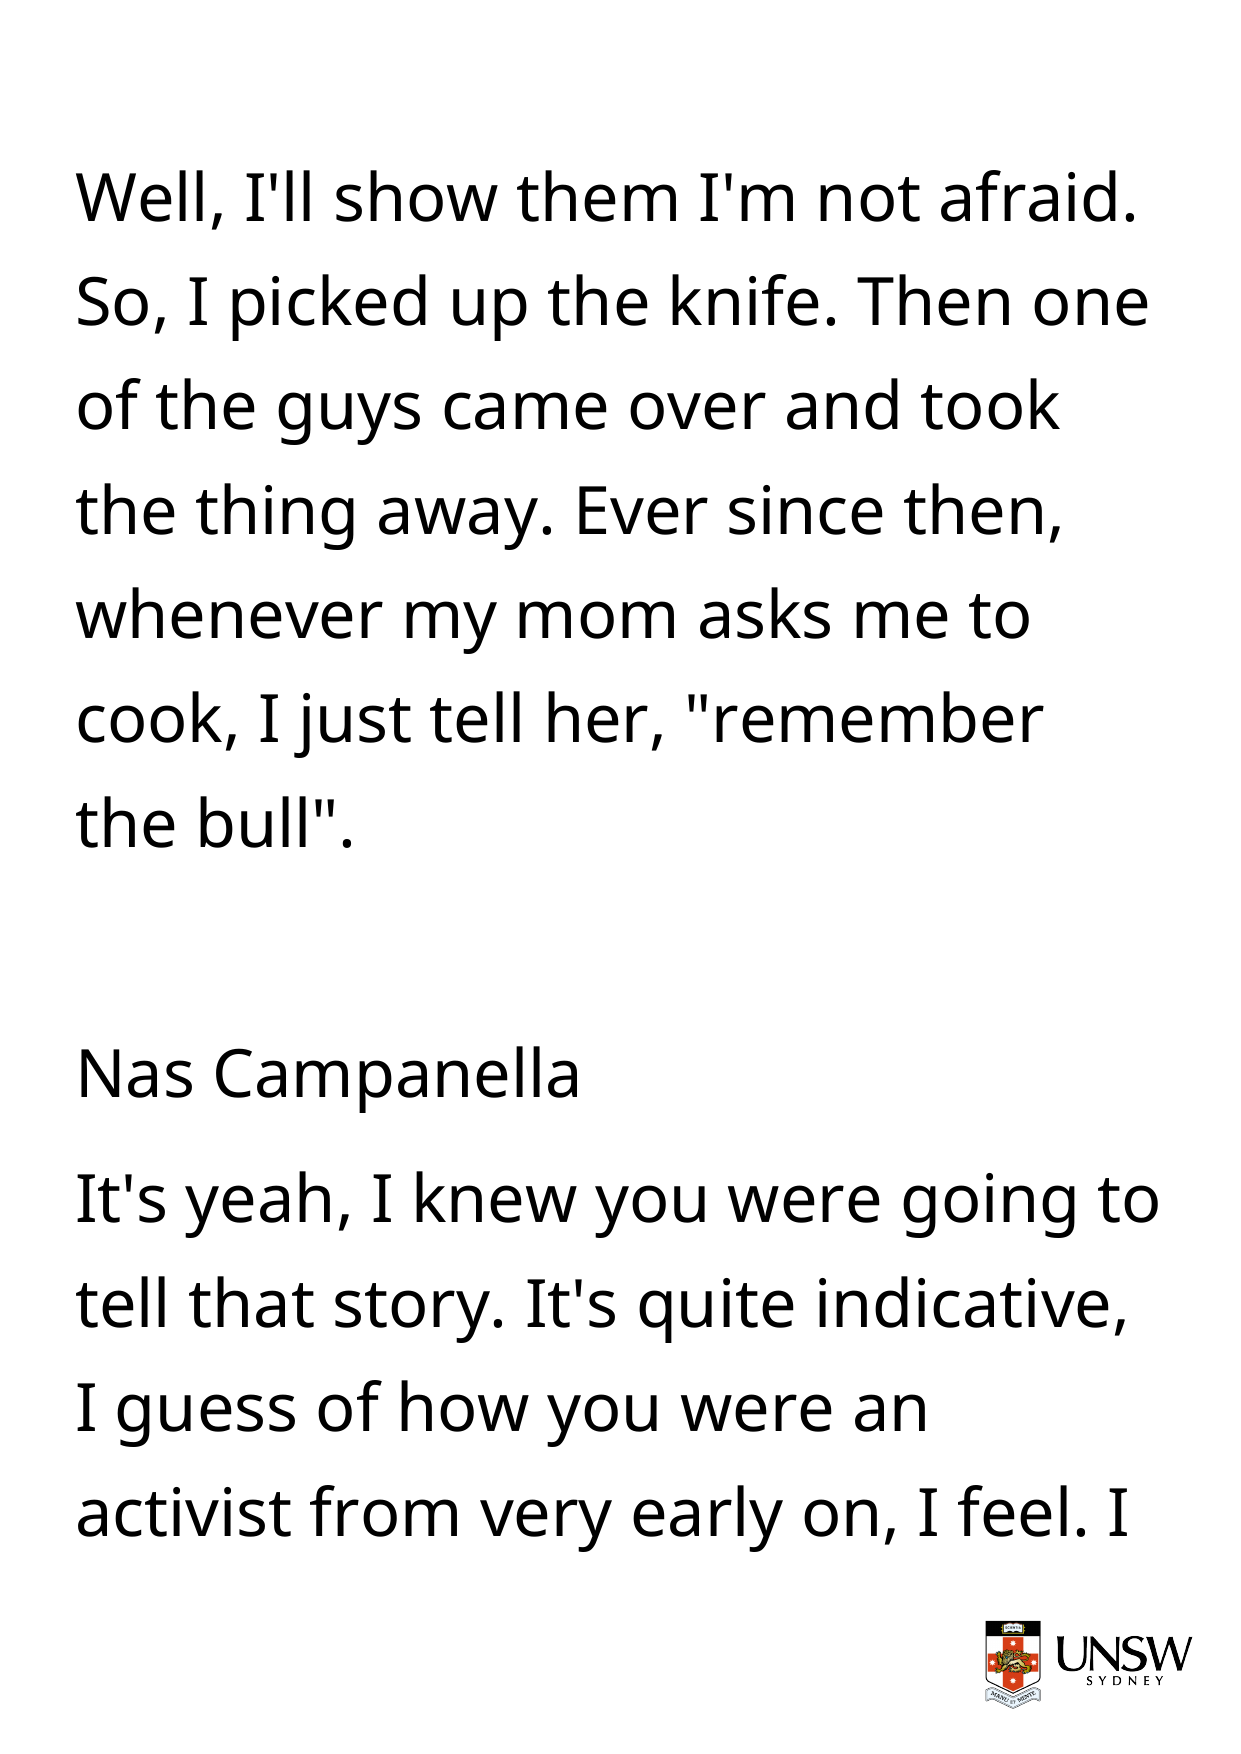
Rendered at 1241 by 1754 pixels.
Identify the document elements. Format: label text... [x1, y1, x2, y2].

text Nas Campanella [75, 1026, 1165, 1117]
picture [971, 1611, 1205, 1712]
